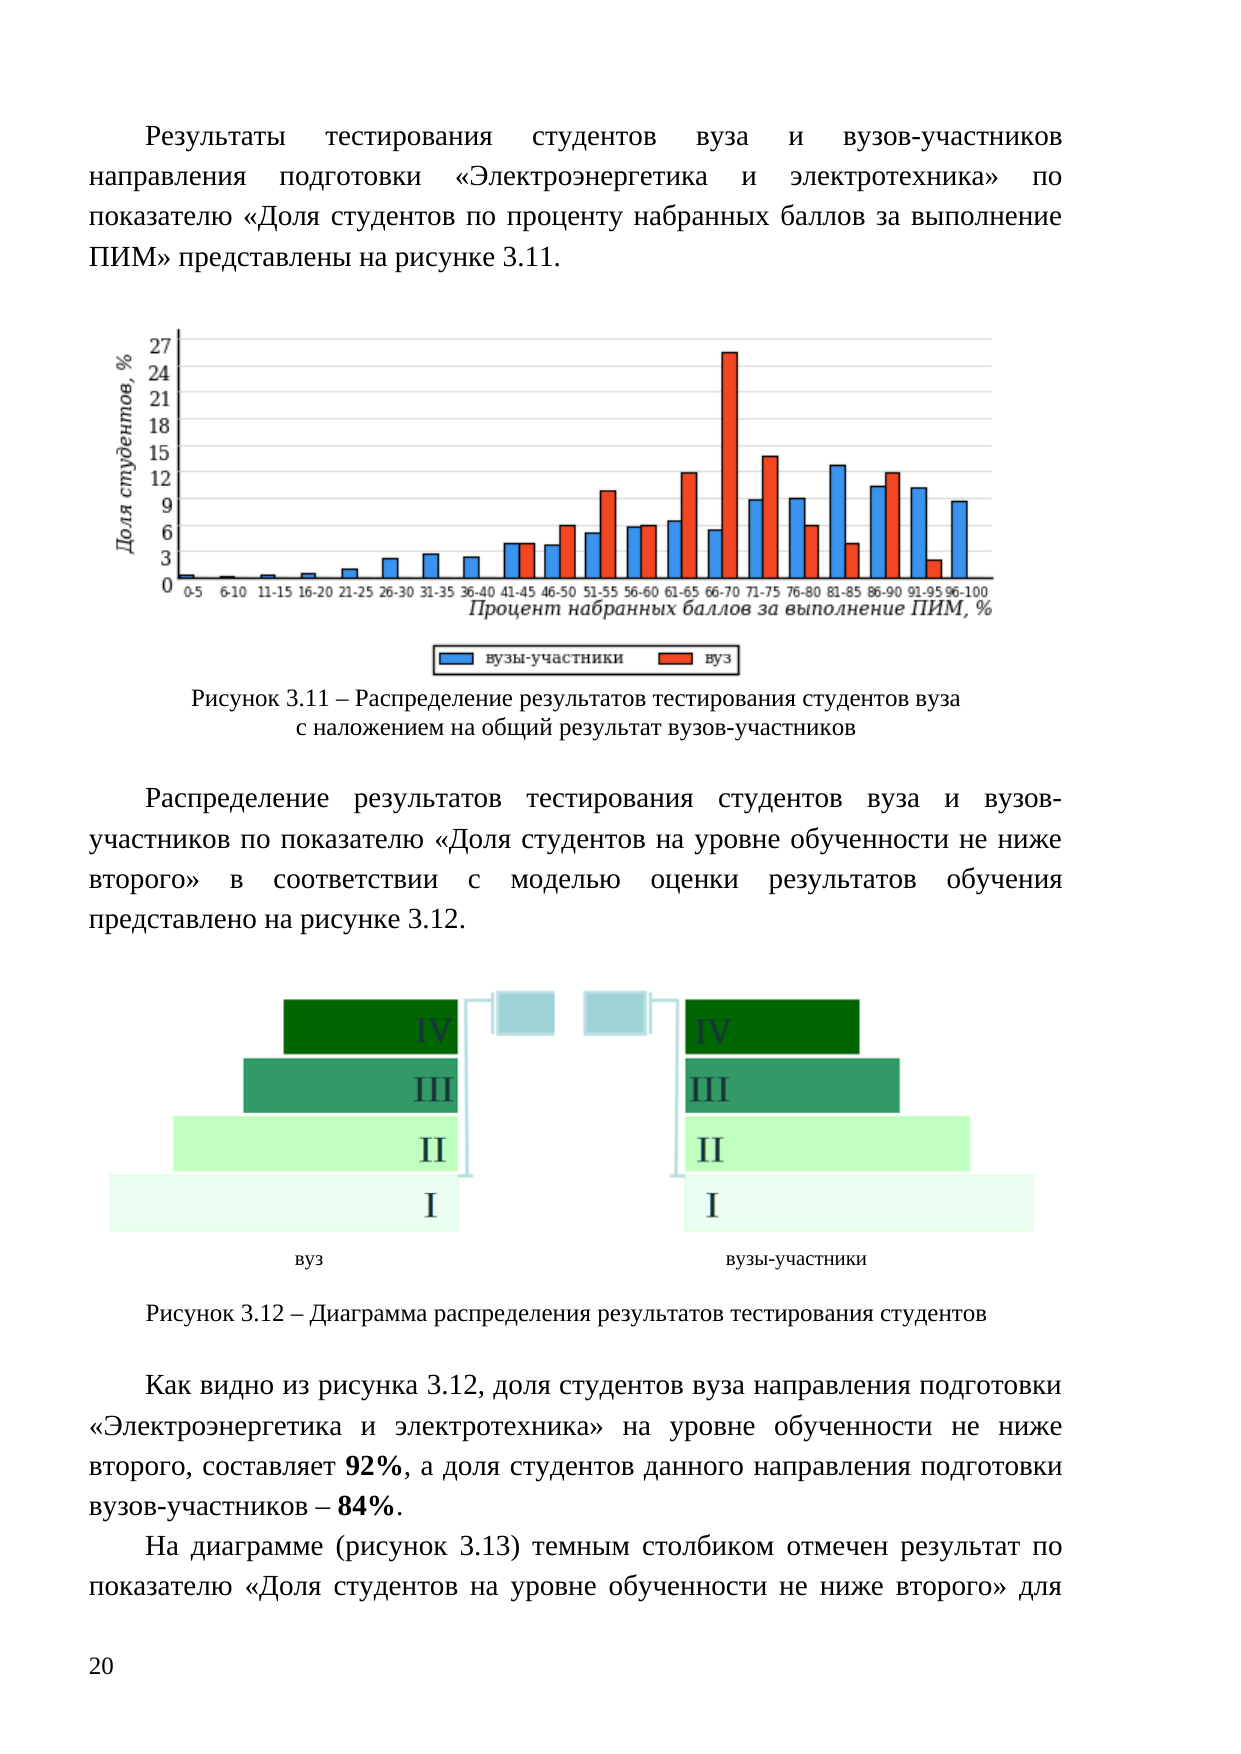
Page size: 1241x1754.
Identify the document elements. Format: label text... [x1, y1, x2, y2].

text Результаты тестирования студентов вуза и вузов-участников направления подготовки «Электроэнергетика и электротехника» по показателю «Доля студентов по проценту набранных баллов за выполнение ПИМ» представлены на рисунке 3.11. [89, 118, 1063, 272]
picture [103, 307, 1049, 683]
table_header вуз [66, 1246, 551, 1270]
table_header вузы-участники [551, 1246, 1041, 1270]
text Распределение результатов тестирования студентов вуза и вузов-участников по показателю «Доля студентов на уровне обученности не ниже второго» в соответствии с моделью оценки результатов обучения представлено на рисунке 3.12. [89, 781, 1063, 935]
text Рисунок 3.12 – Диаграмма распределения результатов тестирования студентов [70, 1298, 1063, 1327]
text Как видно из рисунка 3.12, доля студентов вуза направления подготовки «Электроэнергетика и электротехника» на уровне обученности не ниже второго, составляет 92%, а доля студентов данного направления подготовки вузов-участников – 84%. [89, 1367, 1063, 1522]
picture [109, 981, 1043, 1246]
